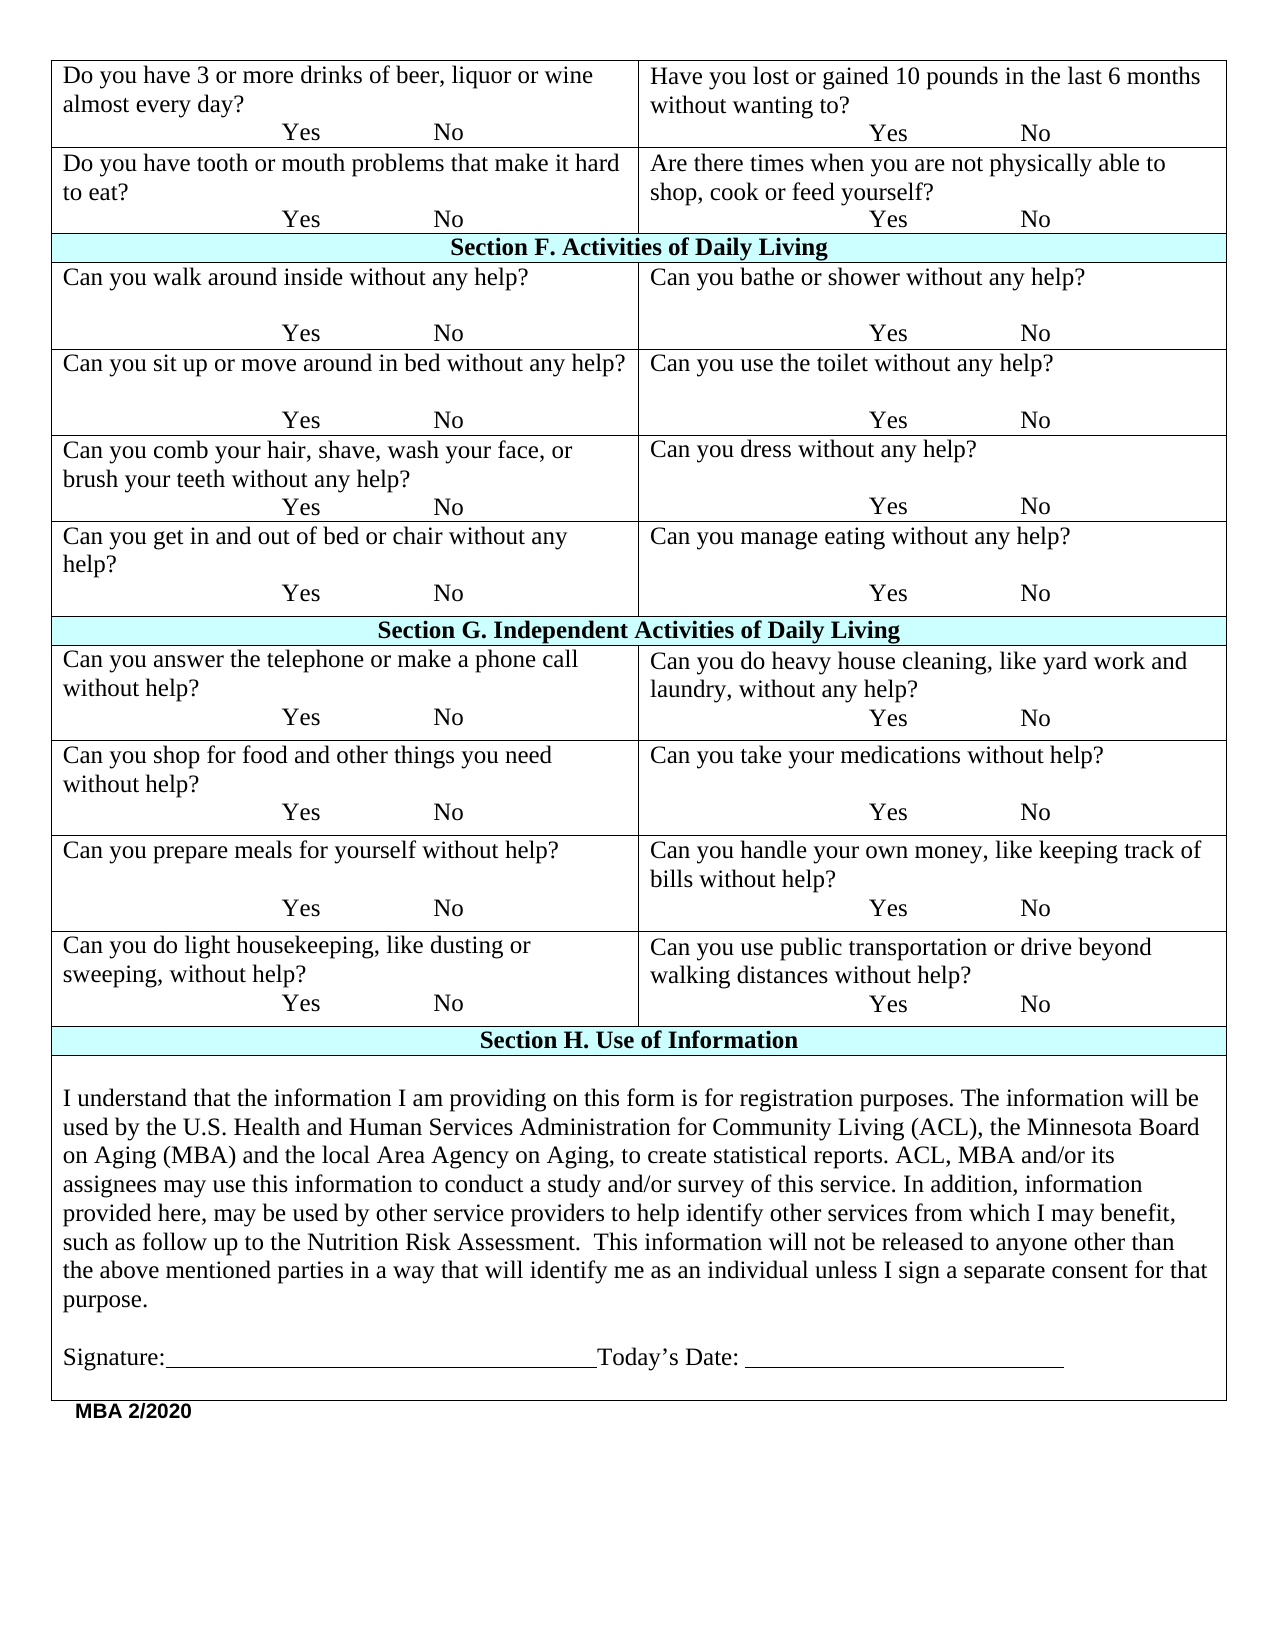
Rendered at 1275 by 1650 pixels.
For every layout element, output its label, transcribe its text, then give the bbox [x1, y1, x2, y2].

table_cell Can you walk around inside without any help? Yes No [52, 263, 638, 348]
table_cell Can you take your medications without help? Yes No [639, 741, 1226, 835]
table_header Have you lost or gained 10 pounds in the last 6 months without wanting to? Yes No [639, 61, 1226, 147]
table_cell I understand that the information I am providing on this form is for registration purposes. The information will be used by the U.S. Health and Human Services Administration for Community Living (ACL), the Minnesota Board on Aging (MBA) and the local Area Agency on Aging, to create statistical reports. ACL, MBA and/or its assignees may use this information to conduct a study and/or survey of this service. In addition, information provided here, may be used by other service providers to help identify other services from which I may benefit, such as follow up to the Nutrition Risk Assessment. This information will not be released to anyone other than the above mentioned parties in a way that will identify me as an individual unless I sign a separate consent for that purpose. Signature: Today’s Date: [52, 1056, 1226, 1399]
table_cell Section G. Independent Activities of Daily Living [52, 617, 1226, 645]
table_cell Can you do heavy house cleaning, like yard work and laundry, without any help? Yes No [639, 646, 1226, 740]
table_cell Section H. Use of Information [52, 1027, 1226, 1055]
table_cell Can you handle your own money, like keeping track of bills without help? Yes No [639, 836, 1226, 931]
table_cell Can you comb your hair, shave, wash your face, or brush your teeth without any help? Yes No [52, 436, 638, 521]
table_cell Can you dress without any help? Yes No [639, 436, 1226, 521]
table_cell Can you bathe or shower without any help? Yes No [639, 263, 1226, 348]
table_cell Can you prepare meals for yourself without help? Yes No [52, 836, 638, 931]
table_cell Can you manage eating without any help? Yes No [639, 522, 1226, 616]
table_cell Are there times when you are not physically able to shop, cook or feed yourself? Yes No [639, 148, 1226, 233]
table_cell Do you have tooth or mouth problems that make it hard to eat? Yes No [52, 148, 638, 233]
text MBA 2/2020 [75, 1401, 1237, 1424]
table_cell Section F. Activities of Daily Living [52, 234, 1226, 262]
table_header Do you have 3 or more drinks of beer, liquor or wine almost every day? Yes No [52, 61, 638, 147]
table_cell Can you do light housekeeping, like dusting or sweeping, without help? Yes No [52, 932, 638, 1026]
table_cell Can you use public transportation or drive beyond walking distances without help? Yes No [639, 932, 1226, 1026]
table_cell Can you shop for food and other things you need without help? Yes No [52, 741, 638, 835]
table_cell Can you sit up or move around in bed without any help? Yes No [52, 350, 638, 434]
table_cell Can you answer the telephone or make a phone call without help? Yes No [52, 646, 638, 740]
table_cell Can you get in and out of bed or chair without any help? Yes No [52, 522, 638, 616]
table_cell Can you use the toilet without any help? Yes No [639, 350, 1226, 434]
